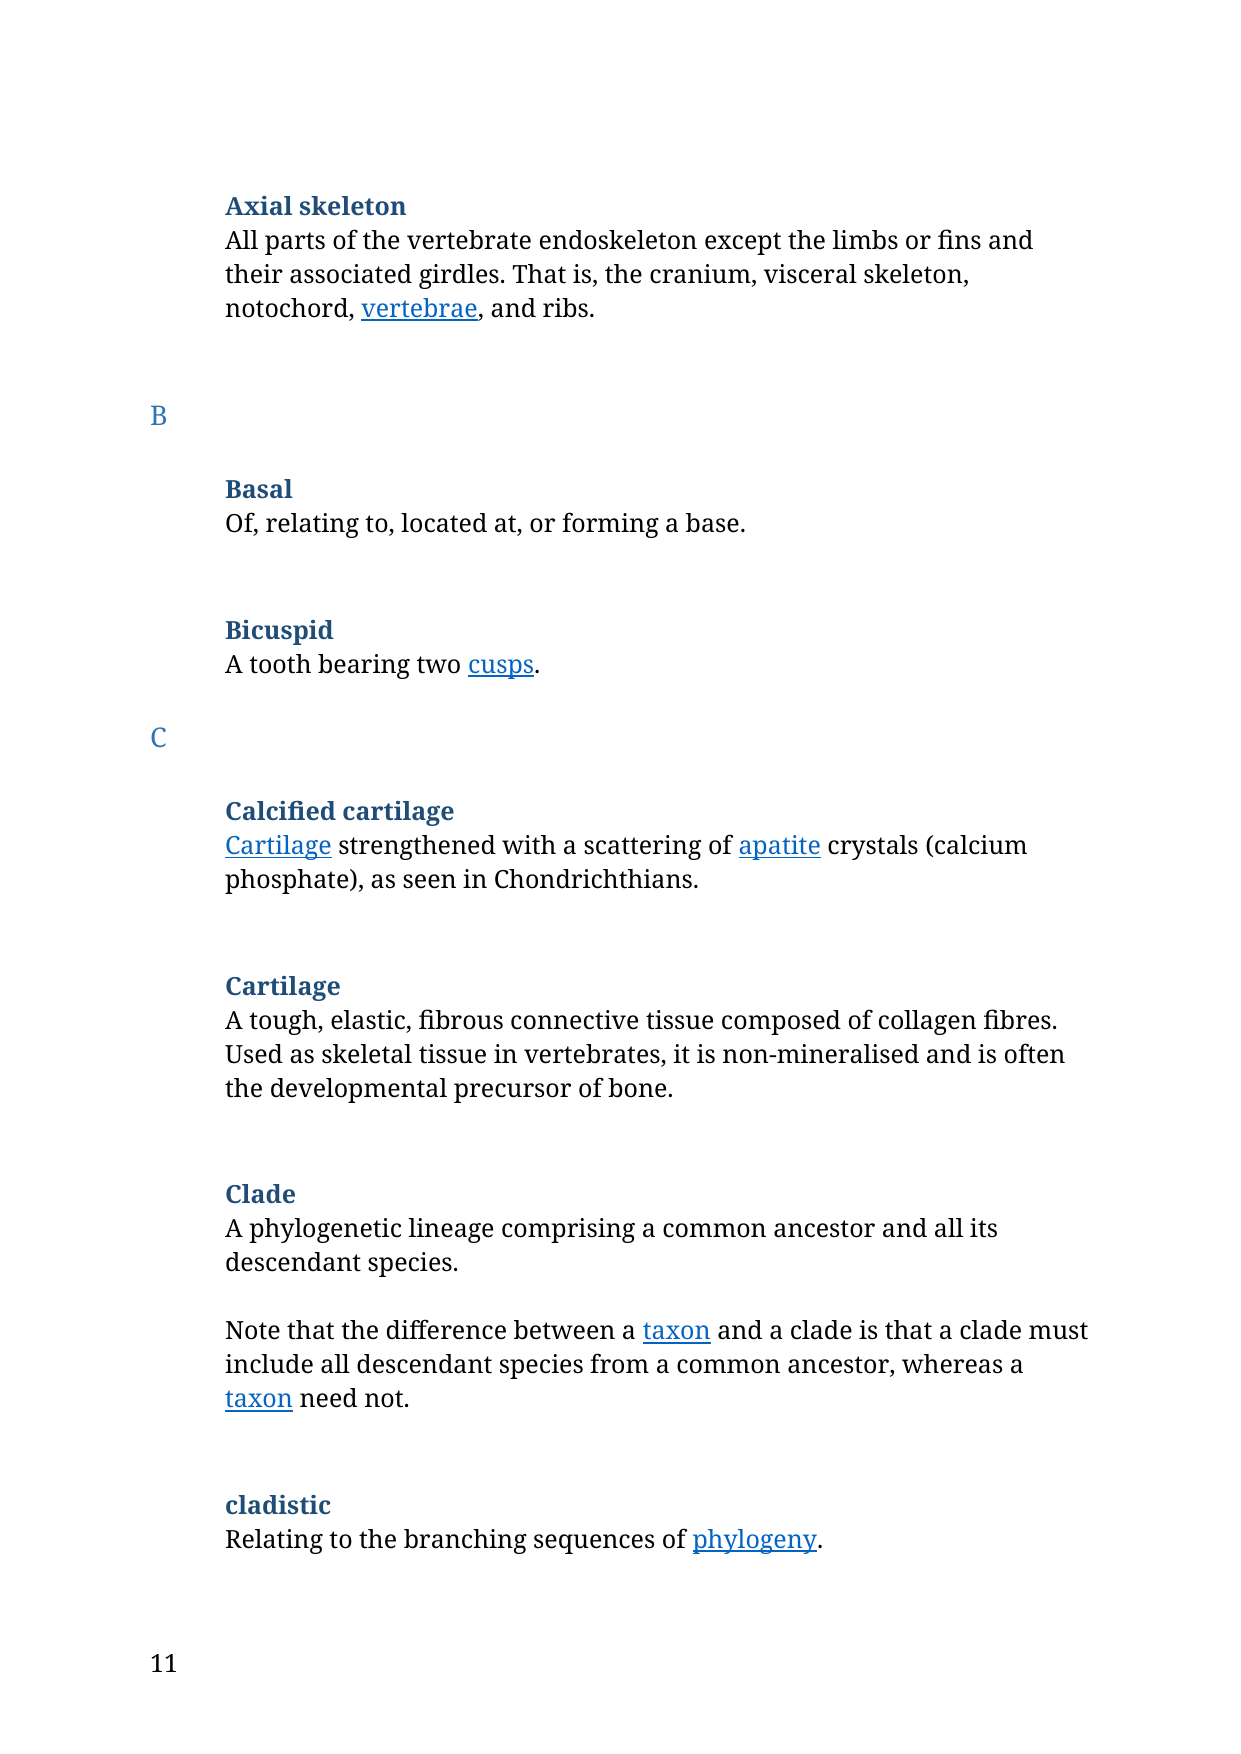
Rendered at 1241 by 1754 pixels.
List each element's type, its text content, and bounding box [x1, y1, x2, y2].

text Of, relating to, located at, or forming a base. [225, 506, 1090, 540]
subtitle Bicuspid [150, 612, 1090, 646]
subtitle C [150, 719, 1090, 756]
text All parts of the vertebrate endoskeleton except the limbs or fins and their associated girdles. That is, the cranium, visceral skeleton, notochord, vertebrae, and ribs. [225, 222, 1090, 358]
subtitle Calcified cartilage [150, 794, 1090, 828]
subtitle Cartilage [150, 968, 1090, 1002]
subtitle Basal [150, 472, 1090, 506]
subtitle Clade [150, 1177, 1090, 1211]
subtitle Axial skeleton [150, 188, 1090, 222]
subtitle cladistic [150, 1487, 1090, 1522]
text A tough, elastic, fibrous connective tissue composed of collagen fibres. Used as skeletal tissue in vertebrates, it is non-mineralised and is often the developmental precursor of bone. [225, 1002, 1090, 1104]
text Cartilage strengthened with a scattering of apatite crystals (calcium phosphate), as seen in Chondrichthians. [225, 828, 1090, 930]
text Relating to the branching sequences of phylogeny. [225, 1522, 1090, 1590]
subtitle B [150, 397, 1090, 434]
text A phylogenetic lineage comprising a common ancestor and all its descendant species. Note that the difference between a taxon and a clade is that a clade must include all descendant species from a common ancestor, whereas a taxon need not. [225, 1211, 1090, 1415]
text A tooth bearing two cusps. [225, 646, 1090, 680]
